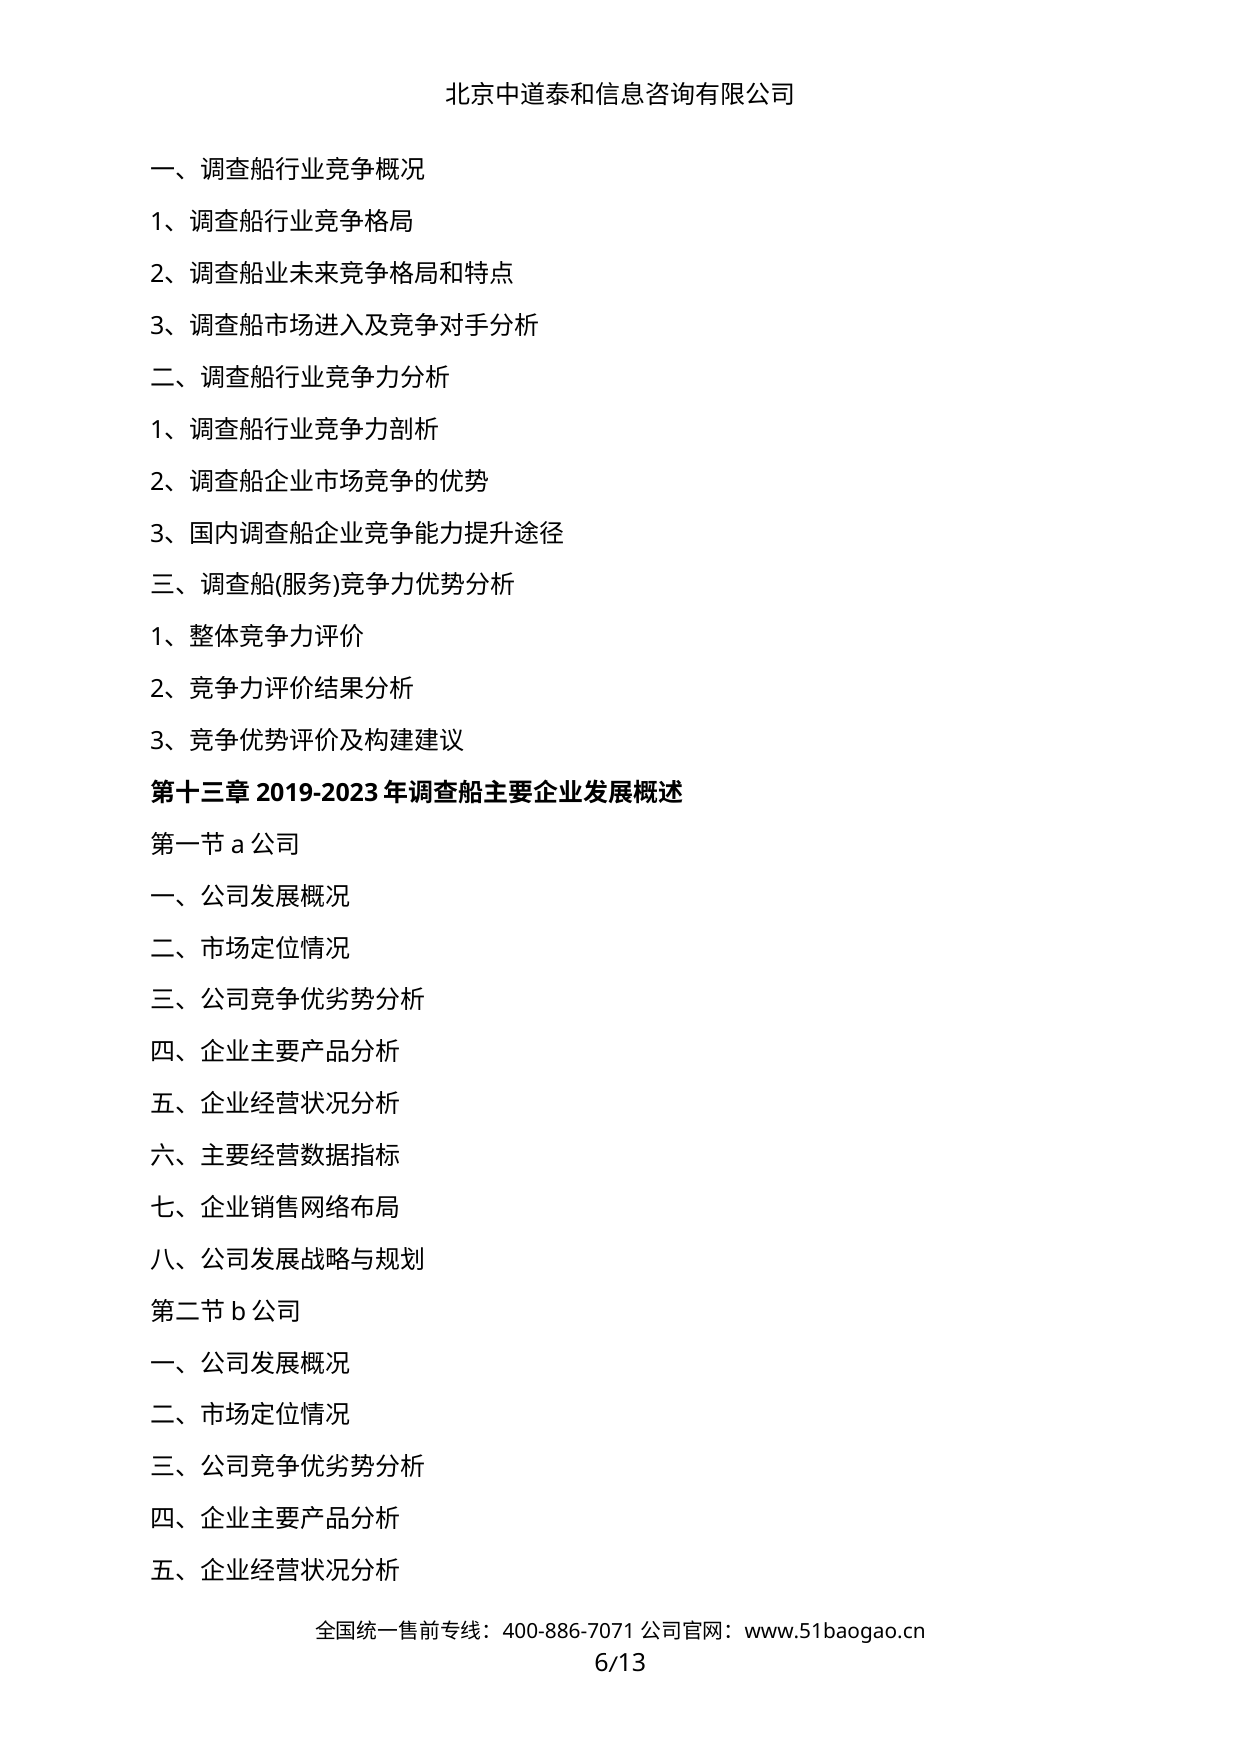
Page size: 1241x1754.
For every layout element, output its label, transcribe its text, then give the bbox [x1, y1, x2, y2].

text 八、公司发展战略与规划 [150, 1239, 1090, 1276]
text 1、调查船行业竞争力剖析 [150, 409, 1090, 446]
text 六、主要经营数据指标 [150, 1136, 1090, 1172]
text 二、市场定位情况 [150, 928, 1090, 964]
text 四、企业主要产品分析 [150, 1032, 1090, 1068]
text 三、公司竞争优劣势分析 [150, 980, 1090, 1016]
text 3、竞争优势评价及构建建议 [150, 721, 1090, 757]
text 第二节 b公司 [150, 1291, 1090, 1327]
text 一、公司发展概况 [150, 876, 1090, 912]
text 五、企业经营状况分析 [150, 1551, 1090, 1587]
text 第一节 a公司 [150, 824, 1090, 861]
text 2、调查船企业市场竞争的优势 [150, 461, 1090, 497]
text 三、调查船(服务)竞争力优势分析 [150, 565, 1090, 601]
text 四、企业主要产品分析 [150, 1499, 1090, 1535]
text 3、国内调查船企业竞争能力提升途径 [150, 513, 1090, 549]
text 第十三章 2019-2023年调查船主要企业发展概述 [150, 772, 1090, 809]
text 七、企业销售网络布局 [150, 1187, 1090, 1224]
text 五、企业经营状况分析 [150, 1084, 1090, 1120]
text 三、公司竞争优劣势分析 [150, 1447, 1090, 1483]
text 1、调查船行业竞争格局 [150, 202, 1090, 238]
text 3、调查船市场进入及竞争对手分析 [150, 306, 1090, 342]
text 2、竞争力评价结果分析 [150, 669, 1090, 705]
text 1、整体竞争力评价 [150, 617, 1090, 653]
text 一、公司发展概况 [150, 1343, 1090, 1379]
text 二、市场定位情况 [150, 1395, 1090, 1431]
text 二、调查船行业竞争力分析 [150, 357, 1090, 394]
text 2、调查船业未来竞争格局和特点 [150, 254, 1090, 290]
text 一、调查船行业竞争概况 [150, 150, 1090, 186]
